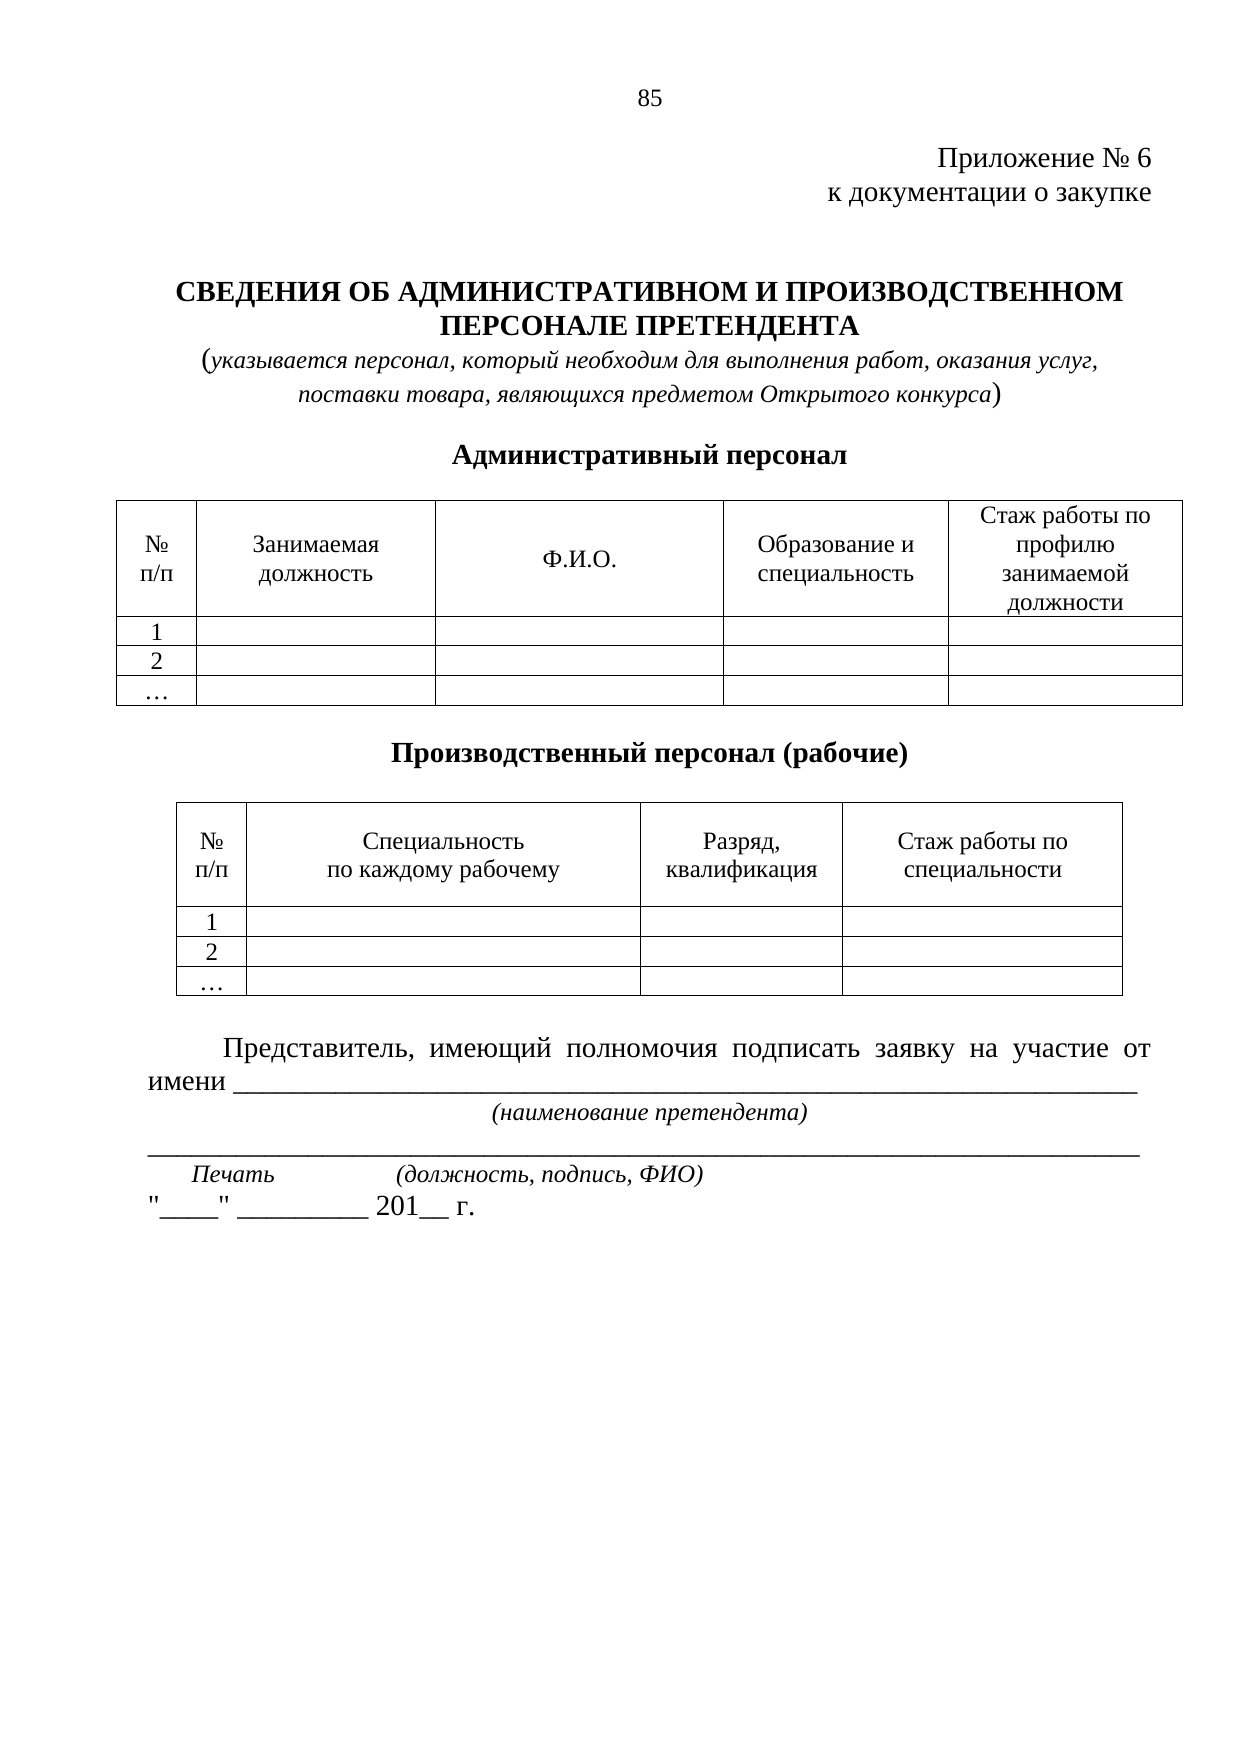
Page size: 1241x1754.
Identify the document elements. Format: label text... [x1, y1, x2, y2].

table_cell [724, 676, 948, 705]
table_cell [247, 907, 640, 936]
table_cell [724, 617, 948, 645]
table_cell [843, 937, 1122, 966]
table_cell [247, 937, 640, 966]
text Приложение № 6 [148, 140, 1152, 174]
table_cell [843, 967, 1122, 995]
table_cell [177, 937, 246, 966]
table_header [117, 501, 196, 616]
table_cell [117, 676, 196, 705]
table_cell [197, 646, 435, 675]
text (указывается персонал, который необходим для выполнения работ, оказания услуг, поставки товара, являющихся предметом Открытого конкурса) [148, 341, 1152, 408]
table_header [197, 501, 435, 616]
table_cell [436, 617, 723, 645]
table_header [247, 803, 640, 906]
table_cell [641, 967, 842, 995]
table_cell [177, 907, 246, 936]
text "____" _________ 201__ г. [148, 1188, 1152, 1222]
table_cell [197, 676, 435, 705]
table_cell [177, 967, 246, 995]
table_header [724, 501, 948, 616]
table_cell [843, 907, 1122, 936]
text Административный персонал [148, 437, 1152, 471]
text ____________________________________________________________________ [148, 1126, 1152, 1159]
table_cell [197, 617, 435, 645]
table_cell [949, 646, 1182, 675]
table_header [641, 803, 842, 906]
text (наименование претендента) [148, 1097, 1152, 1126]
text к документации о закупке [148, 174, 1152, 207]
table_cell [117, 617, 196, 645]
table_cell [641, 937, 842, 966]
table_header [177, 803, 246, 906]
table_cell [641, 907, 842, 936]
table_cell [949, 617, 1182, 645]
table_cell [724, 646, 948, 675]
text Производственный персонал (рабочие) [148, 735, 1152, 768]
list Представитель, имеющий полномочия подписать заявку на участие от имени ______________________________________________________________ [148, 1030, 1152, 1097]
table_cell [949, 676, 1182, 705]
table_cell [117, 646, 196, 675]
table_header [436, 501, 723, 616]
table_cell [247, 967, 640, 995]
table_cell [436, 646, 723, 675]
text Печать (должность, подпись, ФИО) [148, 1159, 1152, 1188]
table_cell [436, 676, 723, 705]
text СВЕДЕНИЯ ОБ АДМИНИСТРАТИВНОМ И ПРОИЗВОДСТВЕННОМ ПЕРСОНАЛЕ ПРЕТЕНДЕНТА [148, 274, 1152, 341]
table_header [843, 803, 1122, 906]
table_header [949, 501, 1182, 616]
